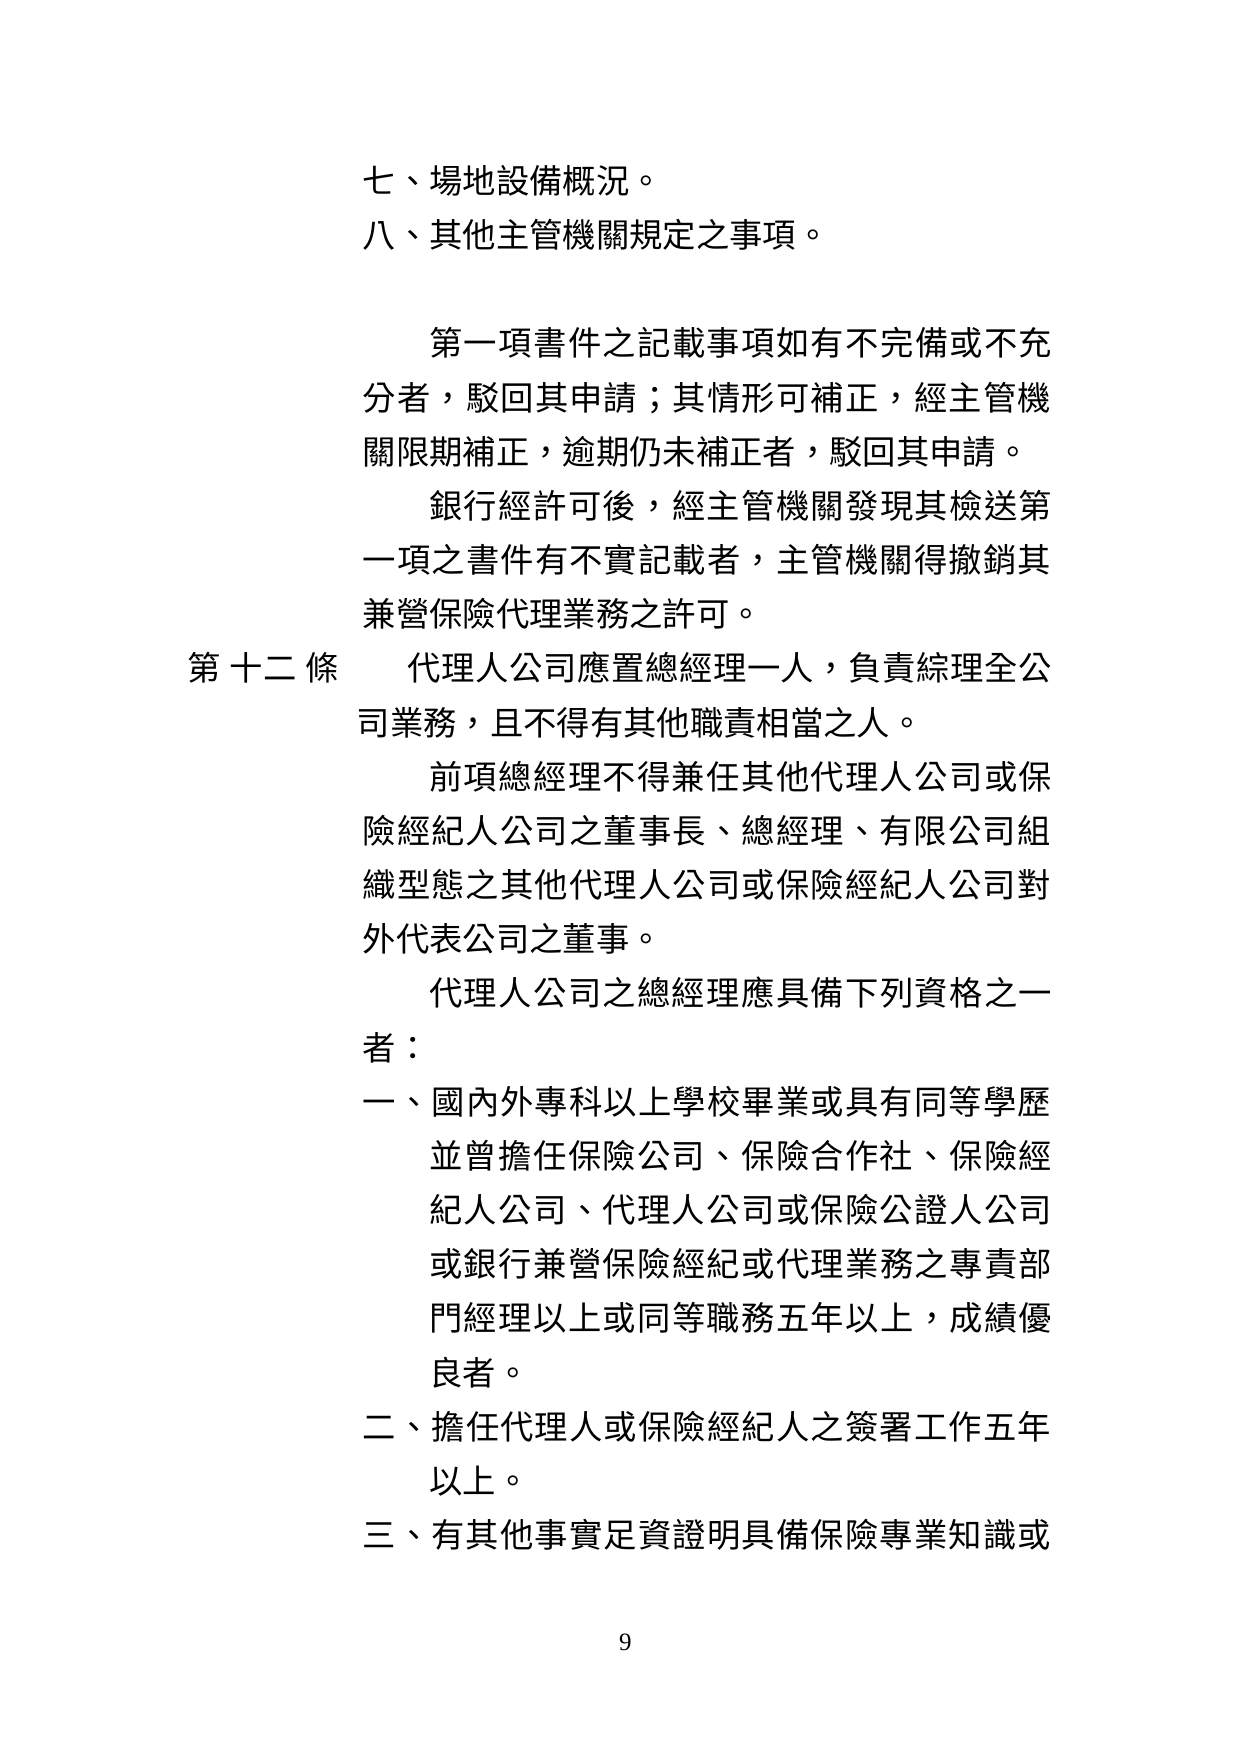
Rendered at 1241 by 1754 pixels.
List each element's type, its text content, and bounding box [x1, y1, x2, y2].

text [362, 1504, 1053, 1558]
text 前項總經理不得兼任其他代理人公司或保險經紀人公司之董事長、總經理、有限公司組織型態之其他代理人公司或保險經紀人公司對外代表公司之董事。 [362, 746, 1053, 962]
text 代理人公司之總經理應具備下列資格之一者： [362, 962, 1053, 1071]
text 八、其他主管機關規定之事項。 [362, 204, 1053, 258]
text 第 十二 條 代理人公司應置總經理一人，負責綜理全公司業務，且不得有其他職責相當之人。 [187, 637, 1053, 746]
text 銀行經許可後，經主管機關發現其檢送第一項之書件有不實記載者，主管機關得撤銷其兼營保險代理業務之許可。 [362, 475, 1053, 637]
text 七、場地設備概況。 [362, 150, 1053, 204]
text 一、國內外專科以上學校畢業或具有同等學歷，並曾擔任保險公司、保險合作社、保險經紀人公司、代理人公司或保險公證人公司或銀行兼營保險經紀或代理業務之專責部門經理以上或同等職務五年以上，成績優良者。 [362, 1071, 1053, 1396]
text 第一項書件之記載事項如有不完備或不充分者，駁回其申請；其情形可補正，經主管機關限期補正，逾期仍未補正者，駁回其申請。 [362, 312, 1053, 475]
text 二、擔任代理人或保險經紀人之簽署工作五年以上。 [362, 1396, 1053, 1504]
